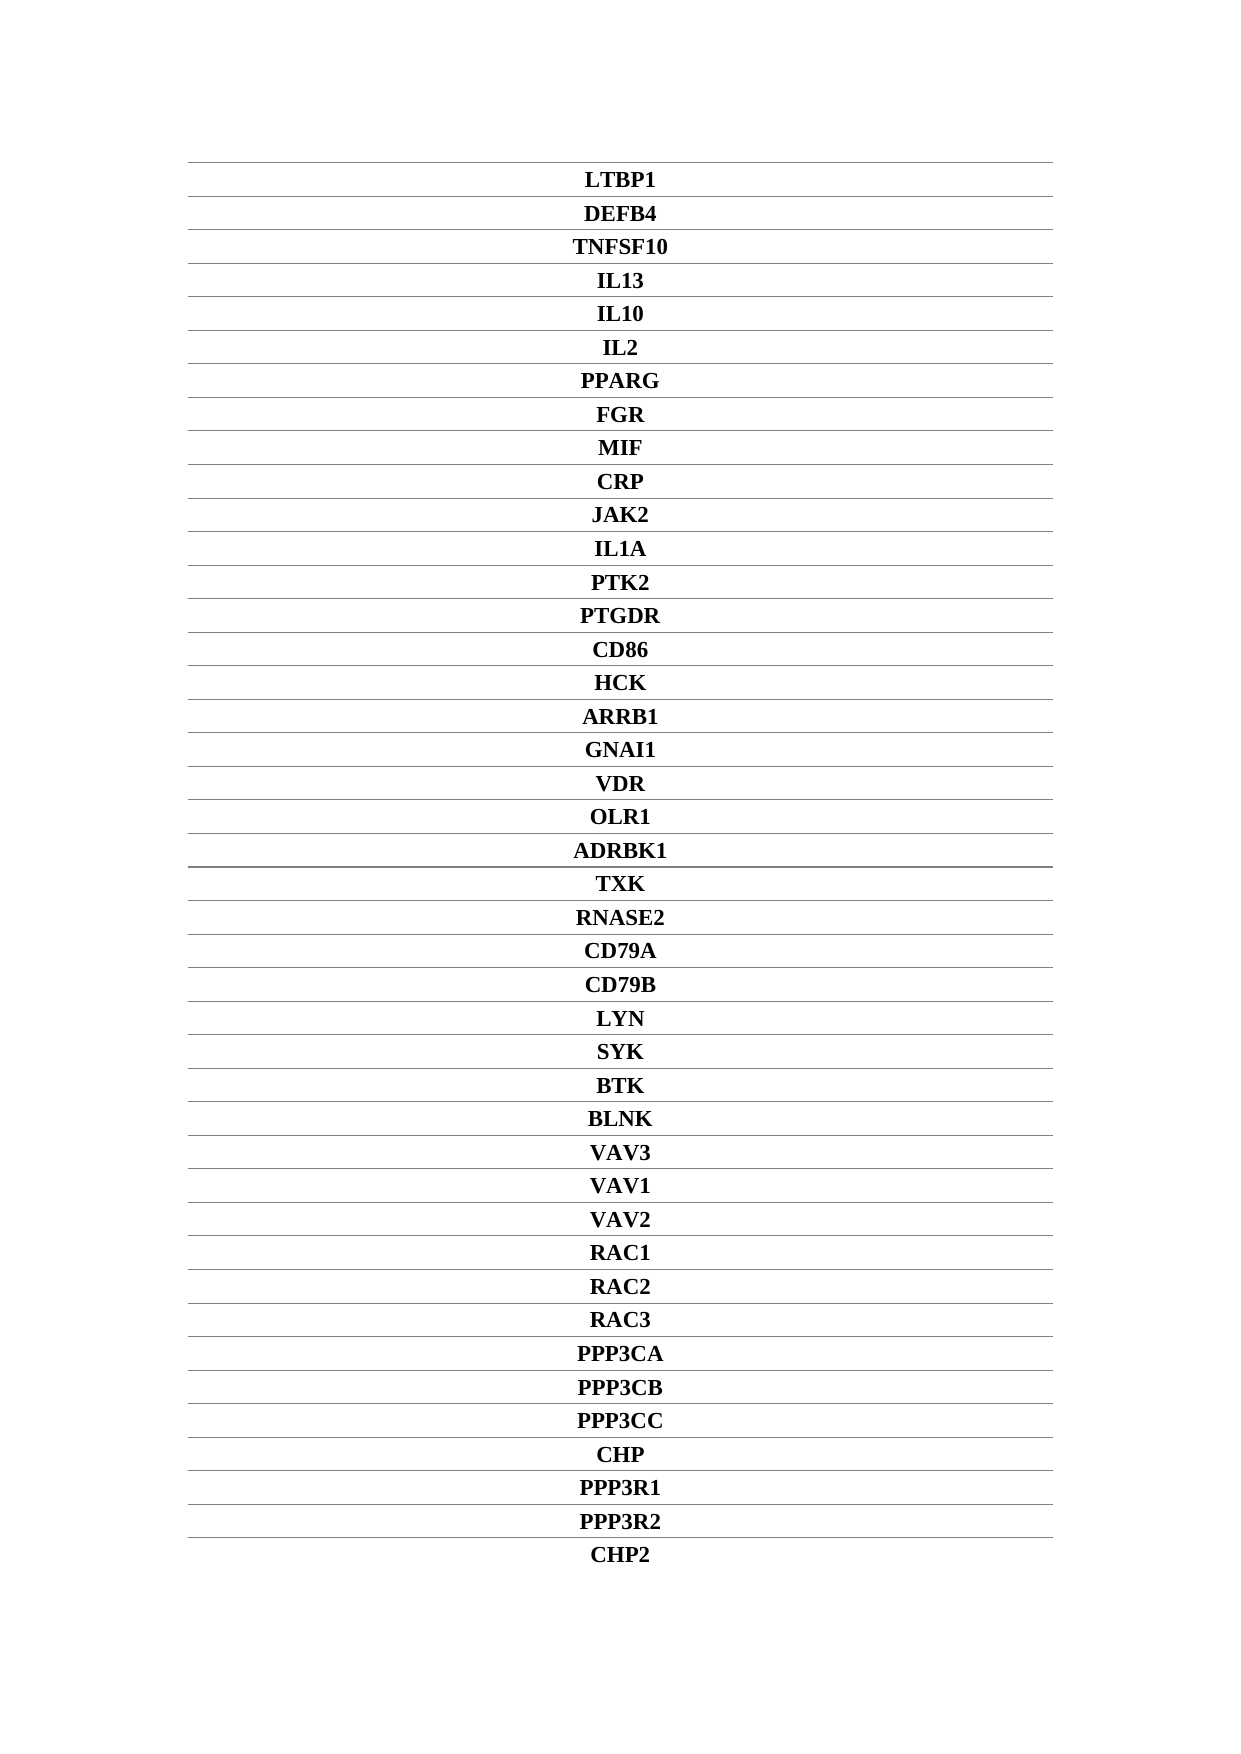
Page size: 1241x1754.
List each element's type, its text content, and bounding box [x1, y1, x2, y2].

table_cell TNFSF10 [188, 230, 1053, 263]
table_cell TXK [188, 868, 1053, 900]
table_cell DEFB4 [188, 197, 1053, 229]
table_cell PPP3R1 [188, 1471, 1053, 1504]
table_cell MIF [188, 431, 1053, 464]
table_cell JAK2 [188, 499, 1053, 531]
table_cell ADRBK1 [188, 834, 1053, 866]
table_cell IL10 [188, 297, 1053, 330]
table_cell CD79B [188, 968, 1053, 1001]
table_cell VDR [188, 767, 1053, 799]
table_cell CRP [188, 465, 1053, 497]
table_cell SYK [188, 1035, 1053, 1068]
table_cell OLR1 [188, 800, 1053, 833]
table_cell PPP3CA [188, 1337, 1053, 1369]
table_cell CHP [188, 1438, 1053, 1470]
table_cell PPP3R2 [188, 1505, 1053, 1537]
table_cell PPP3CB [188, 1371, 1053, 1403]
table_cell GNAI1 [188, 733, 1053, 766]
table_cell LYN [188, 1002, 1053, 1034]
table_cell PTK2 [188, 566, 1053, 598]
table_cell FGR [188, 398, 1053, 430]
table_cell VAV2 [188, 1203, 1053, 1235]
table_cell VAV3 [188, 1136, 1053, 1168]
table_cell RAC1 [188, 1236, 1053, 1269]
table_cell BLNK [188, 1102, 1053, 1135]
table_cell PPP3CC [188, 1404, 1053, 1437]
table_cell VAV1 [188, 1169, 1053, 1202]
table_cell ARRB1 [188, 700, 1053, 732]
table_cell LTBP1 [188, 163, 1053, 196]
table_cell CHP2 [188, 1538, 1053, 1571]
table_cell RNASE2 [188, 901, 1053, 933]
table_cell CD79A [188, 935, 1053, 967]
table_cell IL2 [188, 331, 1053, 363]
table_cell PPARG [188, 364, 1053, 397]
table_cell CD86 [188, 633, 1053, 665]
table_cell PTGDR [188, 599, 1053, 632]
table_cell RAC3 [188, 1304, 1053, 1336]
table_cell HCK [188, 666, 1053, 699]
table_cell RAC2 [188, 1270, 1053, 1302]
table_cell IL1A [188, 532, 1053, 564]
table_cell BTK [188, 1069, 1053, 1101]
table_cell IL13 [188, 264, 1053, 296]
